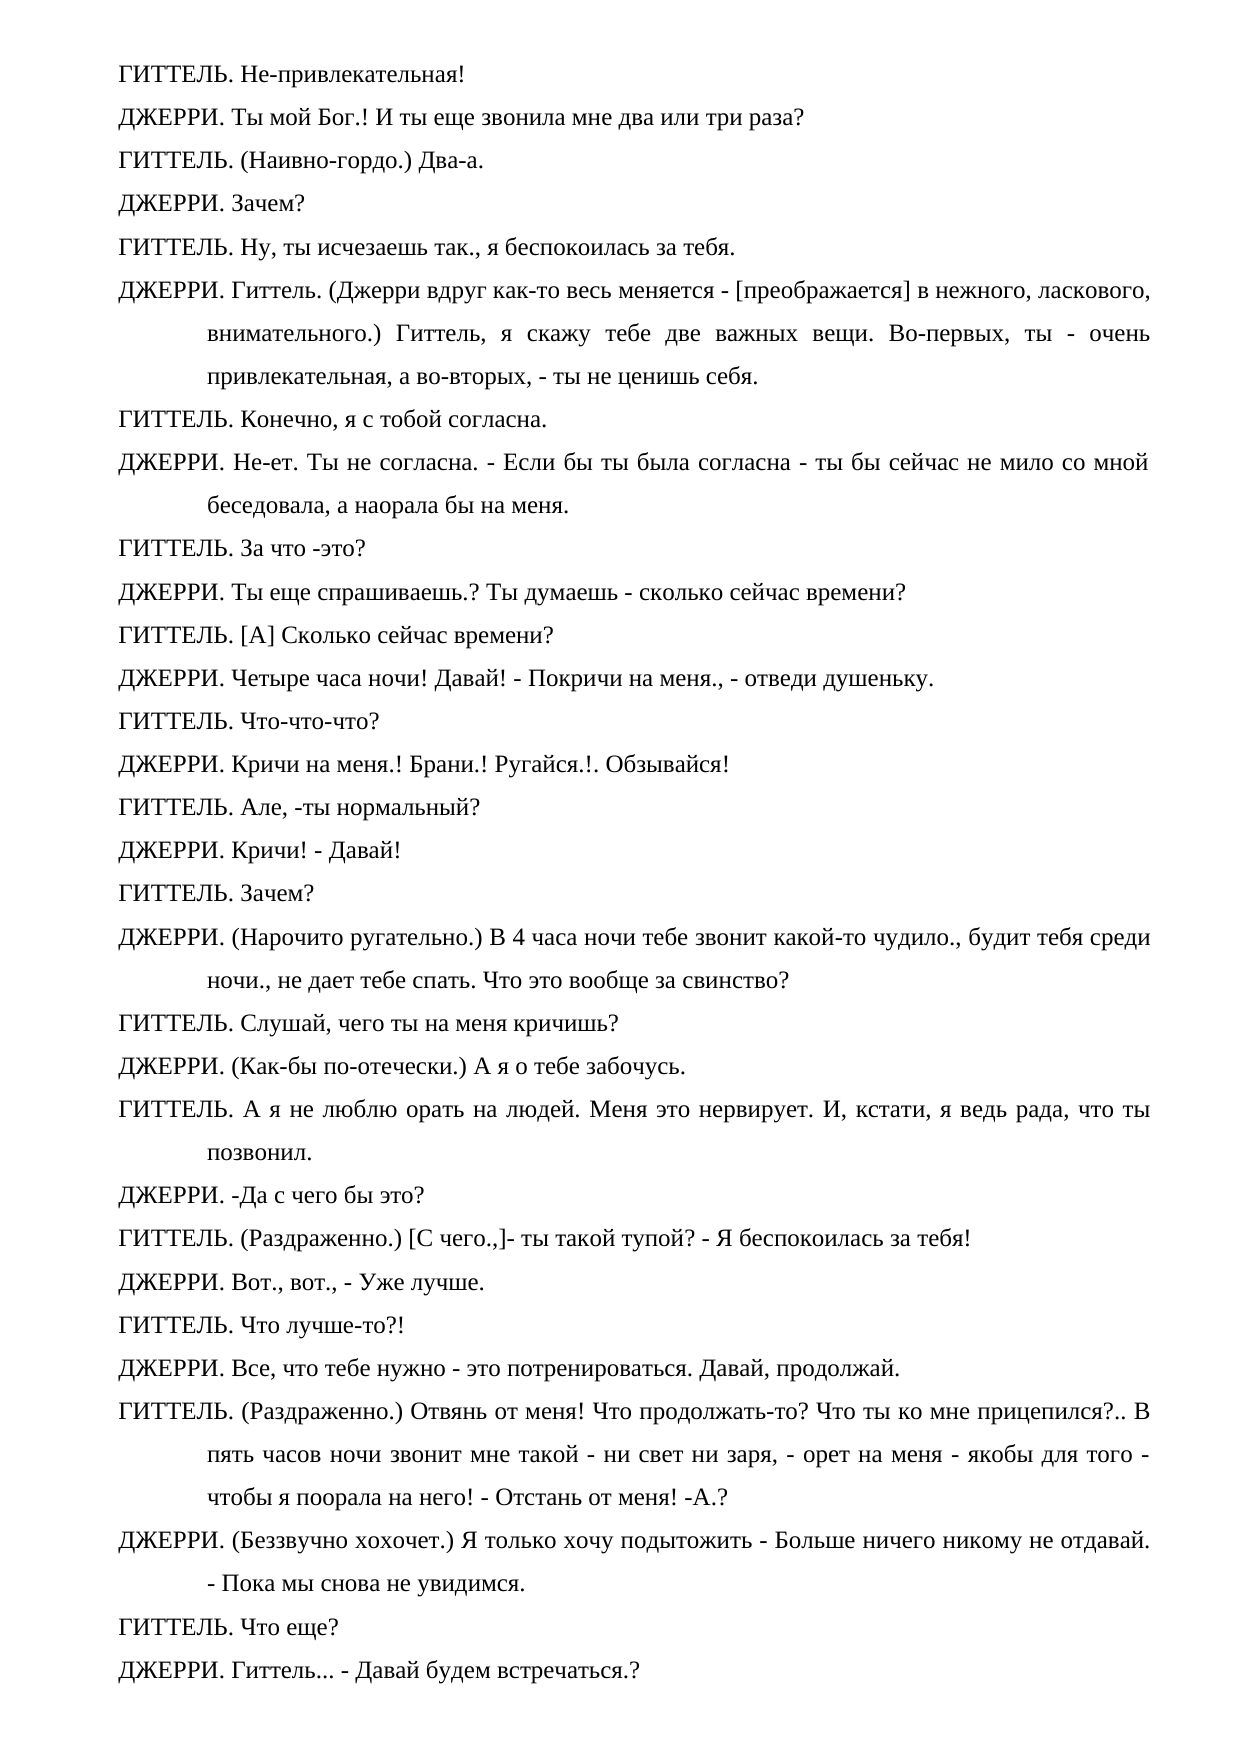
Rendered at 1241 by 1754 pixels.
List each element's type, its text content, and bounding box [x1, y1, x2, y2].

text ДЖЕРРИ. (Нарочито ругательно.) В 4 часа ночи тебе звонит какой-то чудило., будит тебя среди ночи., не дает тебе спать. Что это вообще за свинство? [118, 922, 1152, 993]
text ГИТТЕЛЬ. Ну, ты исчезаешь так., я беспокоилась за тебя. [118, 232, 1152, 260]
text ГИТТЕЛЬ. Конечно, я с тобой согласна. [118, 404, 1152, 433]
text ДЖЕРРИ. Гиттель... - Давай будем встречаться.? [118, 1655, 1152, 1683]
text ГИТТЕЛЬ. Слушай, чего ты на меня кричишь? [118, 1008, 1152, 1037]
text ДЖЕРРИ. Кричи! - Давай! [118, 835, 1152, 864]
text ДЖЕРРИ. Ты еще спрашиваешь.? Ты думаешь - сколько сейчас времени? [118, 577, 1152, 605]
text ГИТТЕЛЬ. Зачем? [118, 878, 1152, 907]
text ДЖЕРРИ. Гиттель. (Джерри вдруг как-то весь меняется - [преображается] в нежного, ласкового, внимательного.) Гиттель, я скажу тебе две важных вещи. Во-первых, ты - очень привлекательная, а во-вторых, - ты не ценишь себя. [118, 275, 1152, 390]
text ГИТТЕЛЬ. Что-что-что? [118, 706, 1152, 735]
text ДЖЕРРИ. Все, что тебе нужно - это потренироваться. Давай, продолжай. [118, 1353, 1152, 1382]
text ГИТТЕЛЬ. (Наивно-гордо.) Два-а. [118, 145, 1152, 174]
text ГИТТЕЛЬ. Не-привлекательная! [118, 59, 1152, 88]
text ГИТТЕЛЬ. Але, -ты нормальный? [118, 792, 1152, 821]
text ДЖЕРРИ. (Беззвучно хохочет.) Я только хочу подытожить - Больше ничего никому не отдавай. - Пока мы снова не увидимся. [118, 1525, 1152, 1597]
text ДЖЕРРИ. Зачем? [118, 188, 1152, 217]
text ДЖЕРРИ. Четыре часа ночи! Давай! - Покричи на меня., - отведи душеньку. [118, 663, 1152, 692]
text ГИТТЕЛЬ. Что еще? [118, 1612, 1152, 1640]
text ДЖЕРРИ. -Да с чего бы это? [118, 1180, 1152, 1209]
text ГИТТЕЛЬ. За что -это? [118, 533, 1152, 562]
text ГИТТЕЛЬ. Что лучше-то?! [118, 1310, 1152, 1338]
text ДЖЕРРИ. (Как-бы по-отечески.) А я о тебе забочусь. [118, 1051, 1152, 1080]
text ДЖЕРРИ. Не-ет. Ты не согласна. - Если бы ты была согласна - ты бы сейчас не мило со мной беседовала, а наорала бы на меня. [118, 447, 1152, 519]
text ГИТТЕЛЬ. А я не люблю орать на людей. Меня это нервирует. И, кстати, я ведь рада, что ты позвонил. [118, 1094, 1152, 1166]
text ГИТТЕЛЬ. (Раздраженно.) Отвянь от меня! Что продолжать-то? Что ты ко мне прицепился?.. В пять часов ночи звонит мне такой - ни свет ни заря, - орет на меня - якобы для того - чтобы я поорала на него! - Отстань от меня! -А.? [118, 1396, 1152, 1511]
text ДЖЕРРИ. Кричи на меня.! Брани.! Ругайся.!. Обзывайся! [118, 749, 1152, 778]
text ДЖЕРРИ. Ты мой Бог.! И ты еще звонила мне два или три раза? [118, 102, 1152, 131]
text ГИТТЕЛЬ. [А] Сколько сейчас времени? [118, 620, 1152, 648]
text ДЖЕРРИ. Вот., вот., - Уже лучше. [118, 1267, 1152, 1295]
text ГИТТЕЛЬ. (Раздраженно.) [С чего.,]- ты такой тупой? - Я беспокоилась за тебя! [118, 1223, 1152, 1252]
